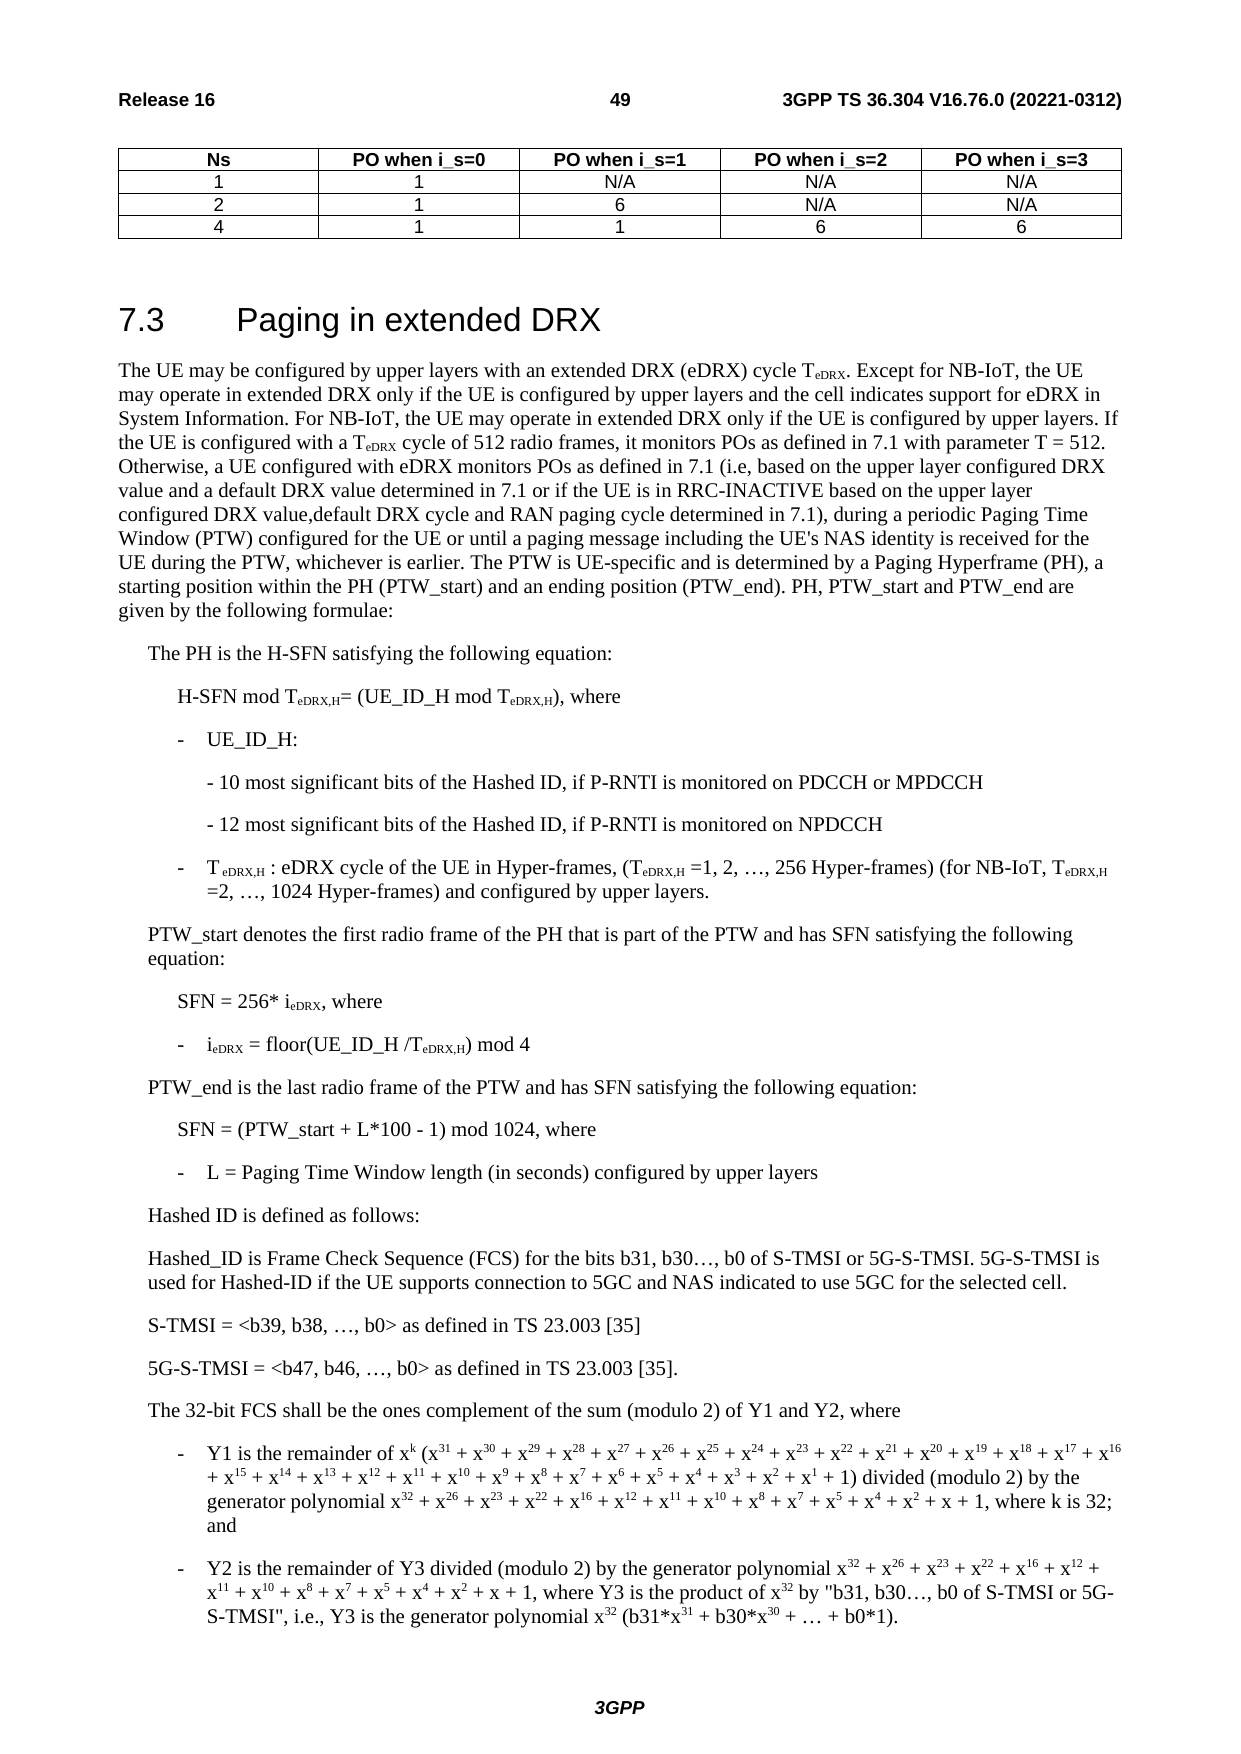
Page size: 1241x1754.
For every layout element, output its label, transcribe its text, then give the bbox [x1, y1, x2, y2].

table_header Ns [119, 149, 318, 170]
text The UE may be configured by upper layers with an extended DRX (eDRX) cycle TeDRX. Except for NB-IoT, the UE may operate in extended DRX only if the UE is configured by upper layers and the cell indicates support for eDRX in System Information. For NB-IoT, the UE may operate in extended DRX only if the UE is configured by upper layers. If the UE is configured with a TeDRX cycle of 512 radio frames, it monitors POs as defined in 7.1 with parameter T = 512. Otherwise, a UE configured with eDRX monitors POs as defined in 7.1 (i.e, based on the upper layer configured DRX value and a default DRX value determined in 7.1 or if the UE is in RRC-INACTIVE based on the upper layer configured DRX value,default DRX cycle and RAN paging cycle determined in 7.1), during a periodic Paging Time Window (PTW) configured for the UE or until a paging message including the UE's NAS identity is received for the UE during the PTW, whichever is earlier. The PTW is UE-specific and is determined by a Paging Hyperframe (PH), a starting position within the PH (PTW_start) and an ending position (PTW_end). PH, PTW_start and PTW_end are given by the following formulae: [118, 358, 1122, 622]
text Hashed ID is defined as follows: [118, 1203, 1122, 1227]
text - 10 most significant bits of the Hashed ID, if P-RNTI is monitored on PDCCH or MPDCCH [207, 769, 1122, 794]
table_cell N/A [721, 171, 921, 193]
table_cell 1 [520, 216, 720, 238]
table_cell 4 [119, 216, 318, 238]
text - T eDRX,H : eDRX cycle of the UE in Hyper-frames, (TeDRX,H =1, 2, …, 256 Hyper-frames) (for NB-IoT, TeDRX,H =2, …, 1024 Hyper-frames) and configured by upper layers. [177, 855, 1122, 903]
table_cell N/A [922, 194, 1121, 215]
text - UE_ID_H: [177, 727, 1122, 751]
table_header PO when i_s=2 [721, 149, 921, 170]
subtitle 7.3 Paging in extended DRX [118, 301, 1122, 339]
text The 32-bit FCS shall be the ones complement of the sum (modulo 2) of Y1 and Y2, where [148, 1398, 1122, 1422]
table_header PO when i_s=3 [922, 149, 1121, 170]
text SFN = (PTW_start + L*100 - 1) mod 1024, where [177, 1117, 1122, 1141]
table_cell 6 [520, 194, 720, 215]
table_cell N/A [721, 194, 921, 215]
text 5G-S-TMSI = <b47, b46, …, b0> as defined in TS 23.003 [35]. [148, 1356, 1122, 1379]
text - Y1 is the remainder of xk (x31 + x30 + x29 + x28 + x27 + x26 + x25 + x24 + x23 + x22 + x21 + x20 + x19 + x18 + x17 + x16 + x15 + x14 + x13 + x12 + x11 + x10 + x9 + x8 + x7 + x6 + x5 + x4 + x3 + x2 + x1 + 1) divided (modulo 2) by the generator polynomial x32 + x26 + x23 + x22 + x16 + x12 + x11 + x10 + x8 + x7 + x5 + x4 + x2 + x + 1, where k is 32; and [177, 1441, 1122, 1537]
text PTW_start denotes the first radio frame of the PH that is part of the PTW and has SFN satisfying the following equation: [148, 922, 1122, 970]
text H-SFN mod TeDRX,H= (UE_ID_H mod TeDRX,H), where [177, 684, 1122, 708]
table_cell N/A [520, 171, 720, 193]
table_header PO when i_s=0 [319, 149, 519, 170]
text - Y2 is the remainder of Y3 divided (modulo 2) by the generator polynomial x32 + x26 + x23 + x22 + x16 + x12 + x11 + x10 + x8 + x7 + x5 + x4 + x2 + x + 1, where Y3 is the product of x32 by "b31, b30…, b0 of S-TMSI or 5G-S-TMSI", i.e., Y3 is the generator polynomial x32 (b31*x31 + b30*x30 + … + b0*1). [177, 1556, 1122, 1628]
text The PH is the H-SFN satisfying the following equation: [148, 641, 1122, 665]
table_cell 1 [319, 216, 519, 238]
text S-TMSI = <b39, b38, …, b0> as defined in TS 23.003 [35] [148, 1313, 1122, 1337]
table_cell 2 [119, 194, 318, 215]
text PTW_end is the last radio frame of the PTW and has SFN satisfying the following equation: [118, 1074, 1122, 1099]
table_cell 1 [119, 171, 318, 193]
text - L = Paging Time Window length (in seconds) configured by upper layers [177, 1160, 1122, 1184]
text Hashed_ID is Frame Check Sequence (FCS) for the bits b31, b30…, b0 of S-TMSI or 5G-S-TMSI. 5G-S-TMSI is used for Hashed-ID if the UE supports connection to 5GC and NAS indicated to use 5GC for the selected cell. [148, 1246, 1122, 1294]
table_cell 1 [319, 171, 519, 193]
table_cell 6 [721, 216, 921, 238]
table_cell N/A [922, 171, 1121, 193]
text - ieDRX = floor(UE_ID_H /TeDRX,H) mod 4 [177, 1032, 1122, 1056]
text SFN = 256* ieDRX, where [177, 989, 1122, 1013]
text - 12 most significant bits of the Hashed ID, if P-RNTI is monitored on NPDCCH [207, 812, 1122, 836]
table_header PO when i_s=1 [520, 149, 720, 170]
table_cell 1 [319, 194, 519, 215]
table_cell 6 [922, 216, 1121, 238]
